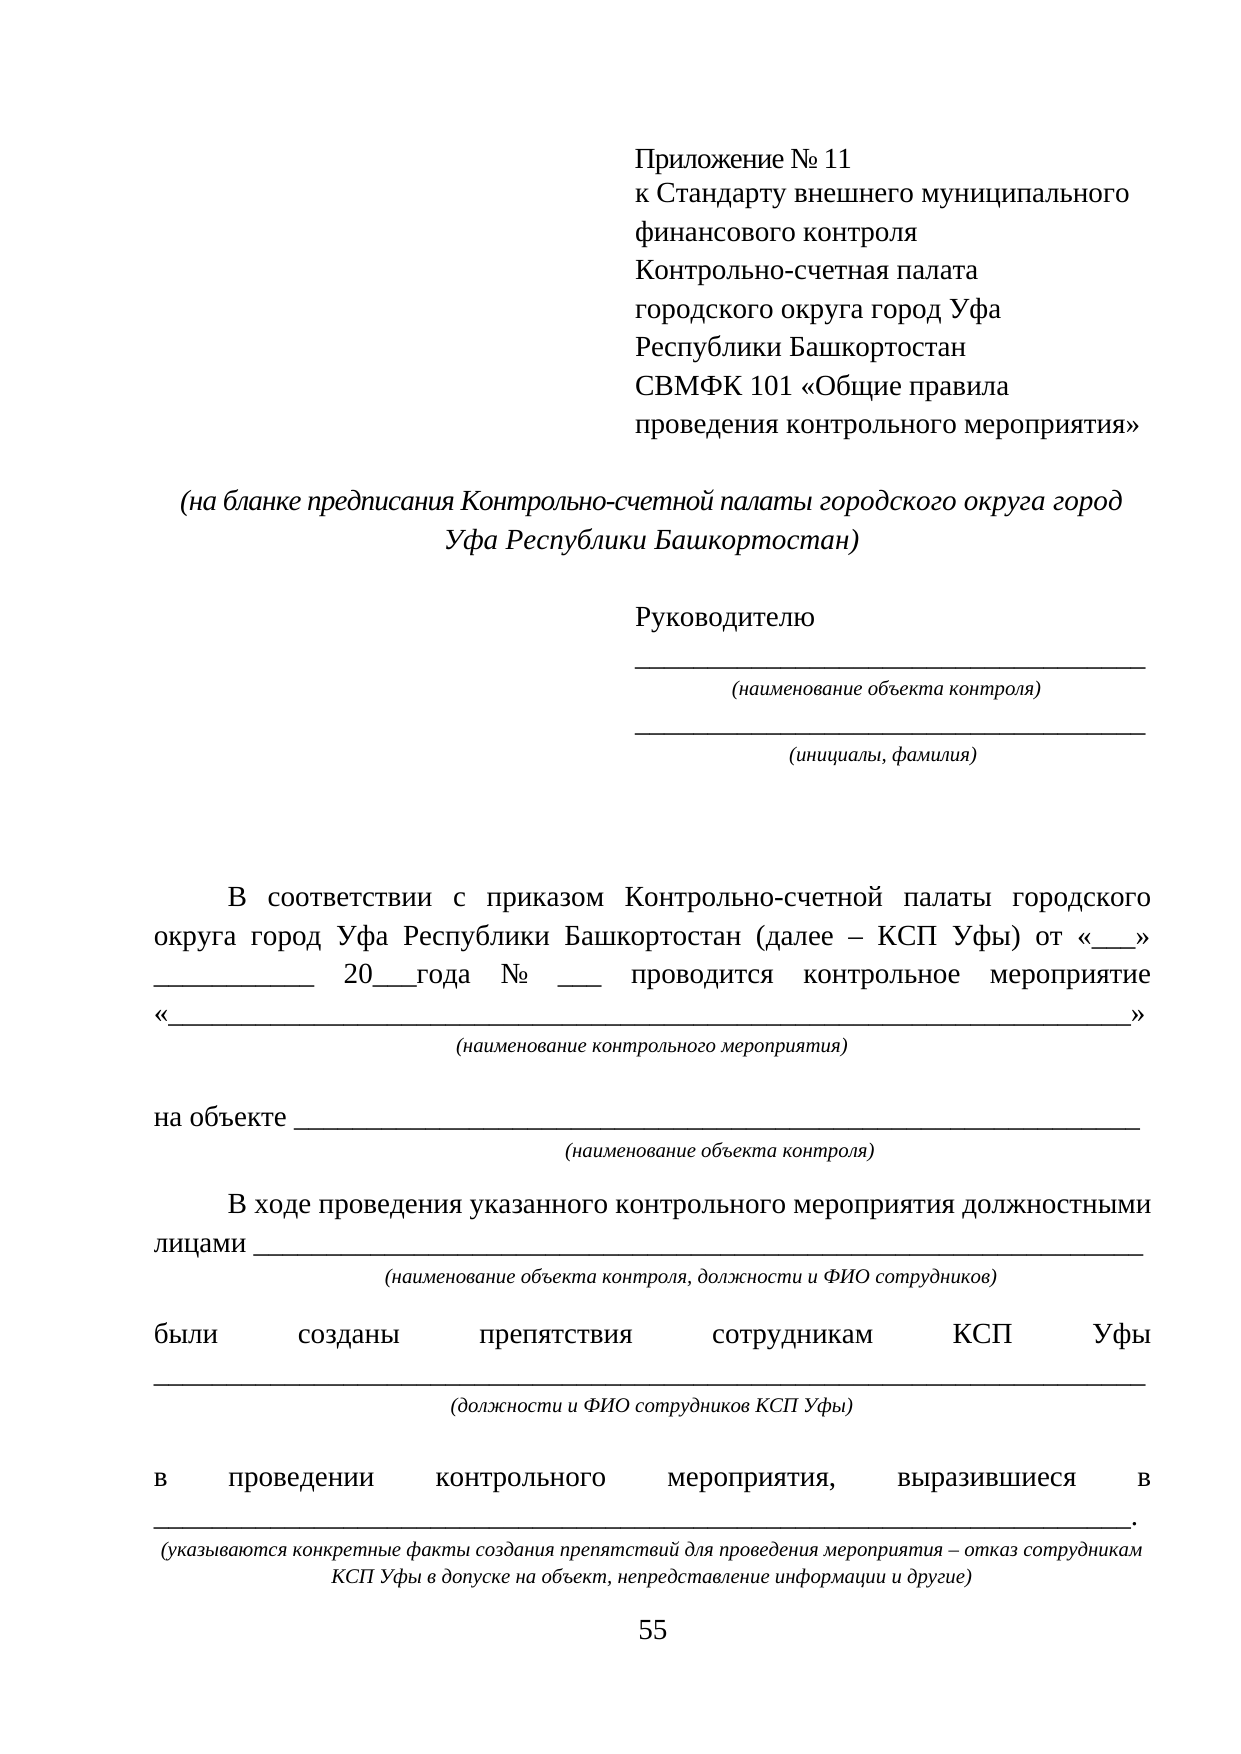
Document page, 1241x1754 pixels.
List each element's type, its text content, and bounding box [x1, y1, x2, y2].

text (на бланке предписания Контрольно-счетной палаты городского округа город Уфа Республики Башкортостан) [153, 483, 1152, 556]
text финансового контроля [153, 214, 1152, 247]
text (наименование контрольного мероприятия) [153, 1033, 1152, 1057]
text (наименование объекта контроля) [153, 1138, 1152, 1162]
text на объекте __________________________________________________________ [153, 1099, 1152, 1133]
text Республики Башкортостан [153, 329, 1152, 363]
text СВМФК 101 «Общие правила [153, 368, 1152, 401]
text Руководителю [153, 599, 1152, 633]
text В ходе проведения указанного контрольного мероприятия должностными лицами _____________________________________________________________ [153, 1187, 1152, 1259]
text были созданы препятствия сотрудникам КСП Уфы ____________________________________________________________________ [153, 1316, 1152, 1388]
subtitle Приложение № 11 [153, 142, 1152, 175]
text городского округа город Уфа [153, 291, 1152, 324]
text ___________________________________ [153, 638, 1152, 671]
text (инициалы, фамилия) [153, 742, 1152, 766]
text (указываются конкретные факты создания препятствий для проведения мероприятия – отказ сотрудникам КСП Уфы в допуске на объект, непредставление информации и другие) [153, 1537, 1152, 1588]
text в проведении контрольного мероприятия, выразившиеся в ___________________________________________________________________. [153, 1459, 1152, 1532]
text (наименование объекта контроля) [153, 676, 1152, 700]
text (должности и ФИО сотрудников КСП Уфы) [153, 1393, 1152, 1417]
text В соответствии с приказом Контрольно-счетной палаты городского округа город Уфа Республики Башкортостан (далее – КСП Уфы) от «___» ___________ 20___года № ___ проводится контрольное мероприятие «__________________________________________________________________» [153, 879, 1152, 1028]
text Контрольно-счетная палата [153, 252, 1152, 286]
text (наименование объекта контроля, должности и ФИО сотрудников) [153, 1264, 1152, 1288]
text к Стандарту внешнего муниципального [153, 175, 1152, 209]
text проведения контрольного мероприятия» [153, 406, 1152, 440]
text ___________________________________ [153, 704, 1152, 737]
